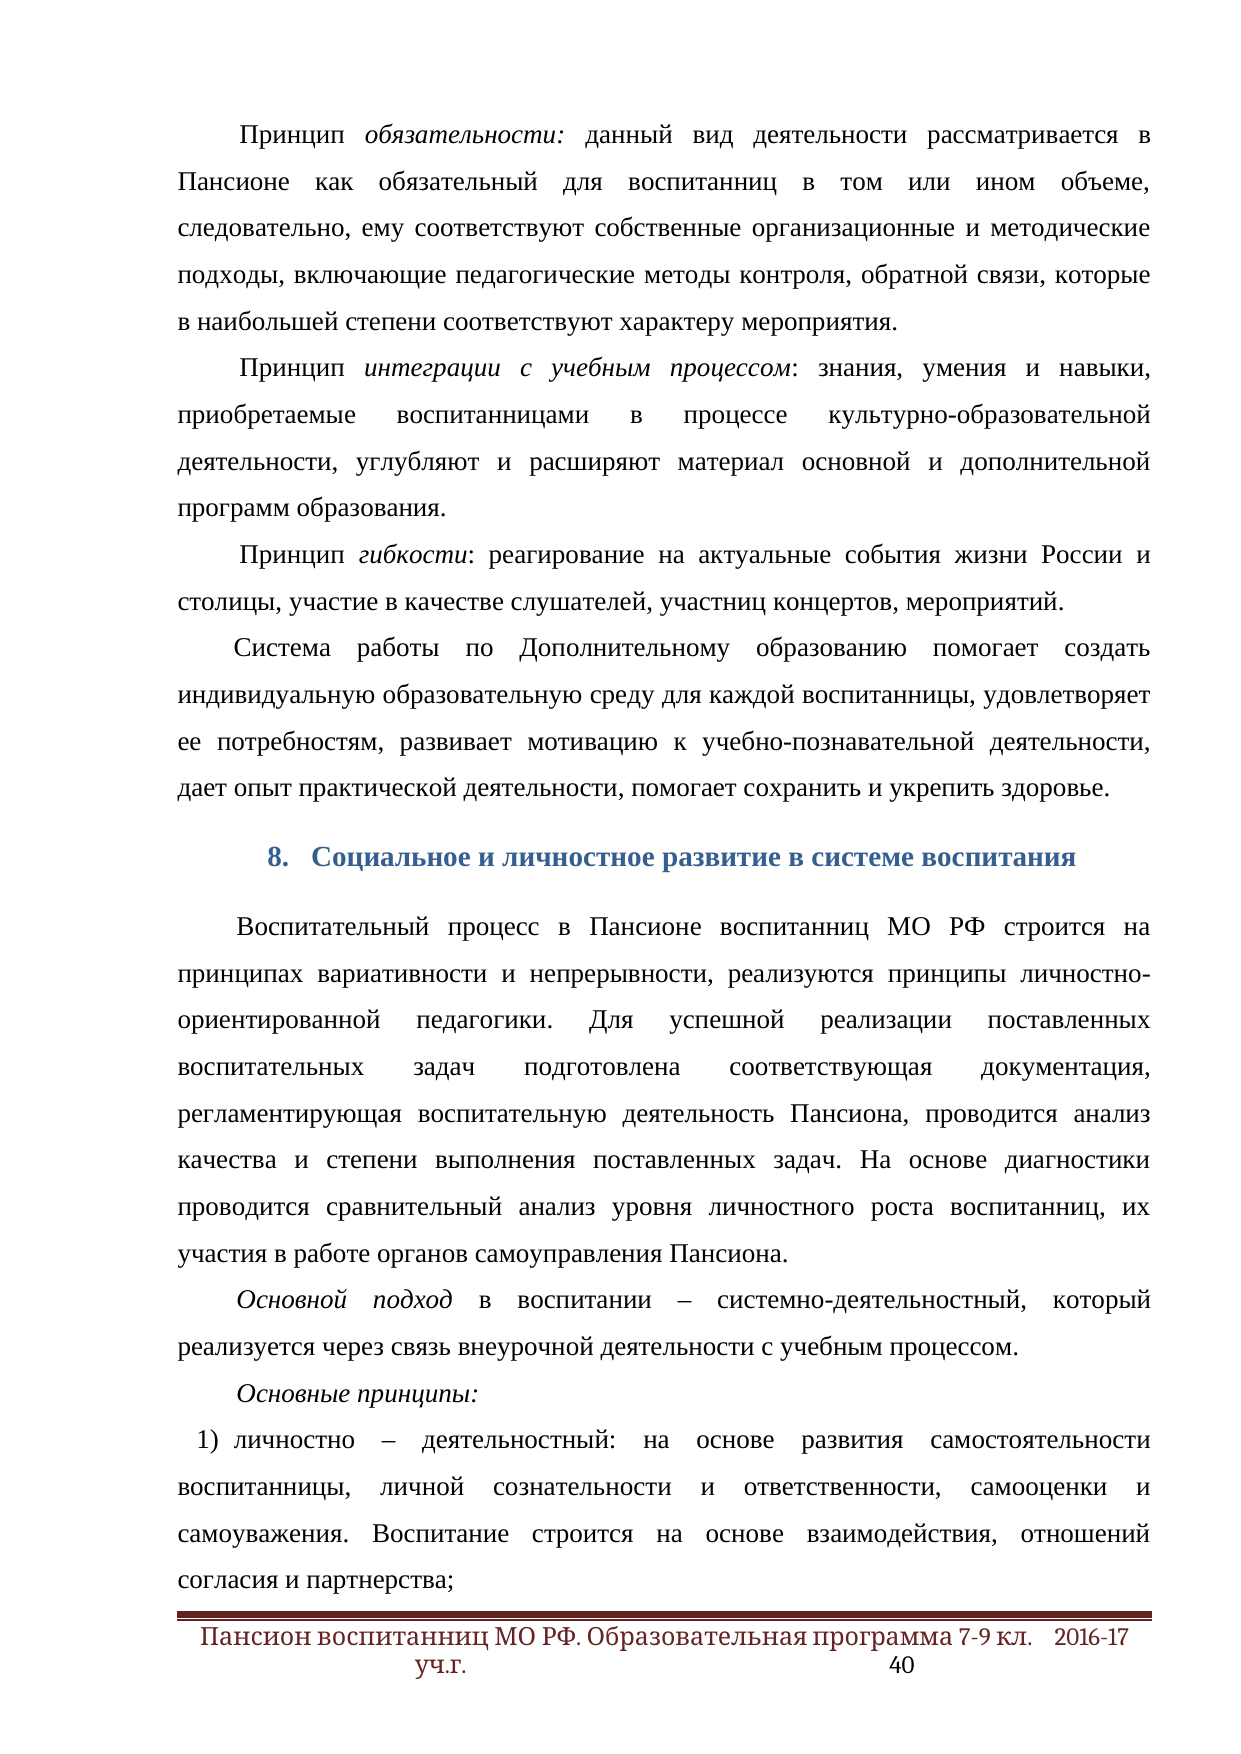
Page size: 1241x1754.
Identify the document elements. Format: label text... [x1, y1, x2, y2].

text Система работы по Дополнительному образованию помогает создать индивидуальную образовательную среду для каждой воспитанницы, удовлетворяет ее потребностям, развивает мотивацию к учебно-познавательной деятельности, дает опыт практической деятельности, помогает сохранить и укрепить здоровье. [177, 631, 1152, 803]
list личностно – деятельностный: на основе развития самостоятельности воспитанницы, личной сознательности и ответственности, самооценки и самоуважения. Воспитание строится на основе взаимодействия, отношений согласия и партнерства; [177, 1423, 1152, 1594]
text Основной подход в воспитании – системно-деятельностный, который реализуется через связь внеурочной деятельности с учебным процессом. [177, 1283, 1152, 1361]
text Принцип гибкости: реагирование на актуальные события жизни России и столицы, участие в качестве слушателей, участниц концертов, мероприятий. [177, 538, 1152, 616]
text Принцип интеграции с учебным процессом: знания, умения и навыки, приобретаемые воспитанницами в процессе культурно-образовательной деятельности, углубляют и расширяют материал основной и дополнительной программ образования. [177, 351, 1152, 523]
text Основные принципы: [177, 1377, 1152, 1408]
list Социальное и личностное развитие в системе воспитания [192, 839, 1152, 872]
text Воспитательный процесс в Пансионе воспитанниц МО РФ строится на принципах вариативности и непрерывности, реализуются принципы личностно-ориентированной педагогики. Для успешной реализации поставленных воспитательных задач подготовлена соответствующая документация, регламентирующая воспитательную деятельность Пансиона, проводится анализ качества и степени выполнения поставленных задач. На основе диагностики проводится сравнительный анализ уровня личностного роста воспитанниц, их участия в работе органов самоуправления Пансиона. [177, 910, 1152, 1268]
text Принцип обязательности: данный вид деятельности рассматривается в Пансионе как обязательный для воспитанниц в том или ином объеме, следовательно, ему соответствуют собственные организационные и методические подходы, включающие педагогические методы контроля, обратной связи, которые в наибольшей степени соответствуют характеру мероприятия. [177, 118, 1152, 336]
